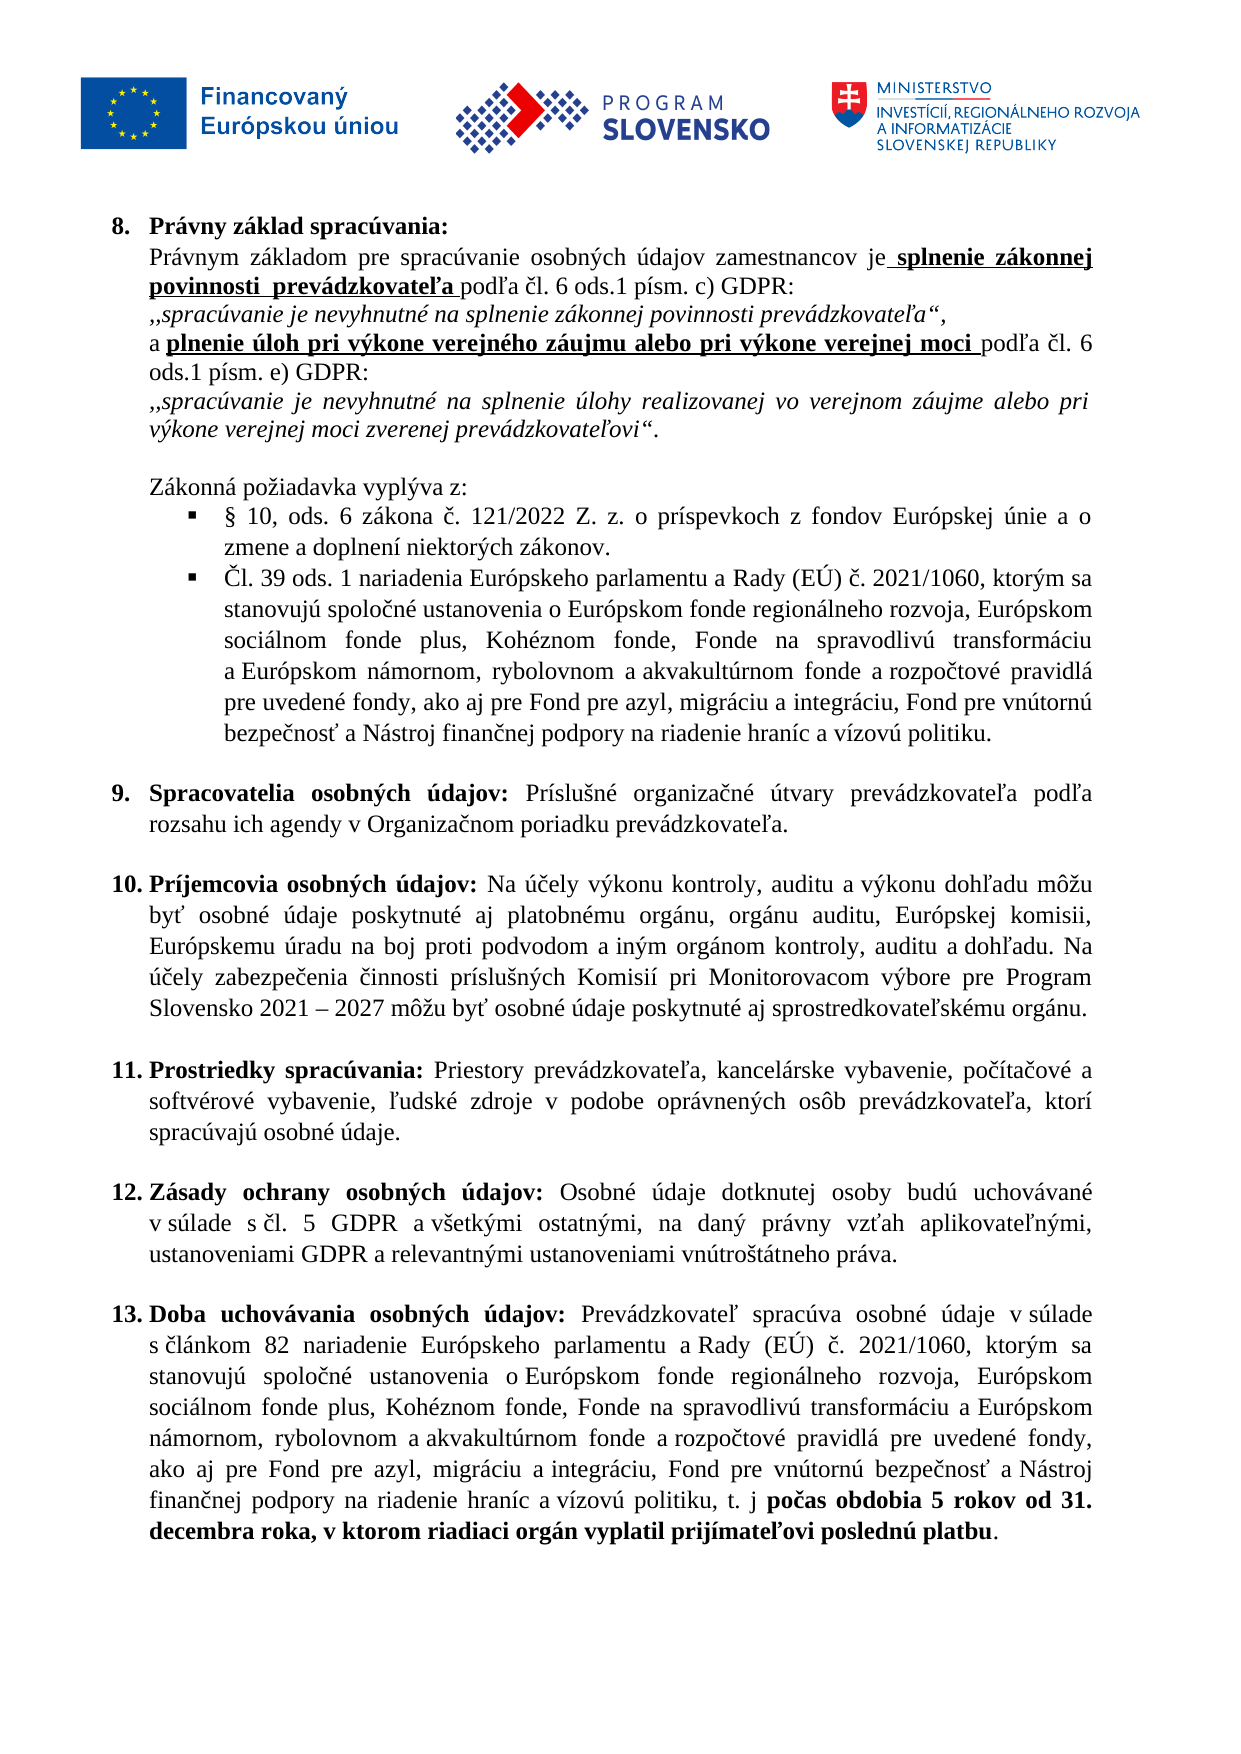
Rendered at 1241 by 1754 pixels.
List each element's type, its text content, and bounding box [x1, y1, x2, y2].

list § 10, ods. 6 zákona č. 121/2022 Z. z. o príspevkoch z fondov Európskej únie a o zmene a doplnení niektorých zákonov. [186, 501, 1093, 561]
list Zásady ochrany osobných údajov: Osobné údaje dotknutej osoby budú uchovávané v súlade s čl. 5 GDPR a všetkými ostatnými, na daný právny vzťah aplikovateľnými, ustanoveniami GDPR a relevantnými ustanoveniami vnútroštátneho práva. [111, 1177, 1093, 1268]
list Prostriedky spracúvania: Priestory prevádzkovateľa, kancelárske vybavenie, počítačové a softvérové vybavenie, ľudské zdroje v podobe oprávnených osôb prevádzkovateľa, ktorí spracúvajú osobné údaje. [111, 1055, 1093, 1146]
list Čl. 39 ods. 1 nariadenia Európskeho parlamentu a Rady (EÚ) č. 2021/1060, ktorým sa stanovujú spoločné ustanovenia o Európskom fonde regionálneho rozvoja, Európskom sociálnom fonde plus, Kohéznom fonde, Fonde na spravodlivú transformáciu a Európskom námornom, rybolovnom a akvakultúrnom fonde a rozpočtové pravidlá pre uvedené fondy, ako aj pre Fond pre azyl, migráciu a integráciu, Fond pre vnútornú bezpečnosť a Nástroj finančnej podpory na riadenie hraníc a vízovú politiku. [186, 563, 1093, 747]
list Právnym základom pre spracúvanie osobných údajov zamestnancov je splnenie zákonnej povinnosti prevádzkovateľa podľa čl. 6 ods.1 písm. c) GDPR: [149, 242, 1093, 299]
list ,,spracúvanie je nevyhnutné na splnenie úlohy realizovanej vo verejnom záujme alebo pri výkone verejnej moci zverenej prevádzkovateľovi“. [149, 386, 1093, 443]
picture [76, 73, 770, 154]
list Spracovatelia osobných údajov: Príslušné organizačné útvary prevádzkovateľa podľa rozsahu ich agendy v Organizačnom poriadku prevádzkovateľa. [111, 778, 1093, 838]
list a plnenie úloh pri výkone verejného záujmu alebo pri výkone verejnej moci podľa čl. 6 ods.1 písm. e) GDPR: [149, 328, 1093, 386]
list ,,spracúvanie je nevyhnutné na splnenie zákonnej povinnosti prevádzkovateľa“, [149, 299, 1093, 328]
list Zákonná požiadavka vyplýva z: [149, 472, 1093, 501]
list Príjemcovia osobných údajov: Na účely výkonu kontroly, auditu a výkonu dohľadu môžu byť osobné údaje poskytnuté aj platobnému orgánu, orgánu auditu, Európskej komisii, Európskemu úradu na boj proti podvodom a iným orgánom kontroly, auditu a dohľadu. Na účely zabezpečenia činnosti príslušných Komisií pri Monitorovacom výbore pre Program Slovensko 2021 – 2027 môžu byť osobné údaje poskytnuté aj sprostredkovateľskému orgánu. [111, 869, 1093, 1022]
list Doba uchovávania osobných údajov: Prevádzkovateľ spracúva osobné údaje v súlade s článkom 82 nariadenie Európskeho parlamentu a Rady (EÚ) č. 2021/1060, ktorým sa stanovujú spoločné ustanovenia o Európskom fonde regionálneho rozvoja, Európskom sociálnom fonde plus, Kohéznom fonde, Fonde na spravodlivú transformáciu a Európskom námornom, rybolovnom a akvakultúrnom fonde a rozpočtové pravidlá pre uvedené fondy, ako aj pre Fond pre azyl, migráciu a integráciu, Fond pre vnútornú bezpečnosť a Nástroj finančnej podpory na riadenie hraníc a vízovú politiku, t. j počas obdobia 5 rokov od 31. decembra roka, v ktorom riadiaci orgán vyplatil prijímateľovi poslednú platbu. [111, 1299, 1093, 1545]
picture [831, 82, 1140, 154]
list Právny základ spracúvania: [111, 211, 1093, 240]
